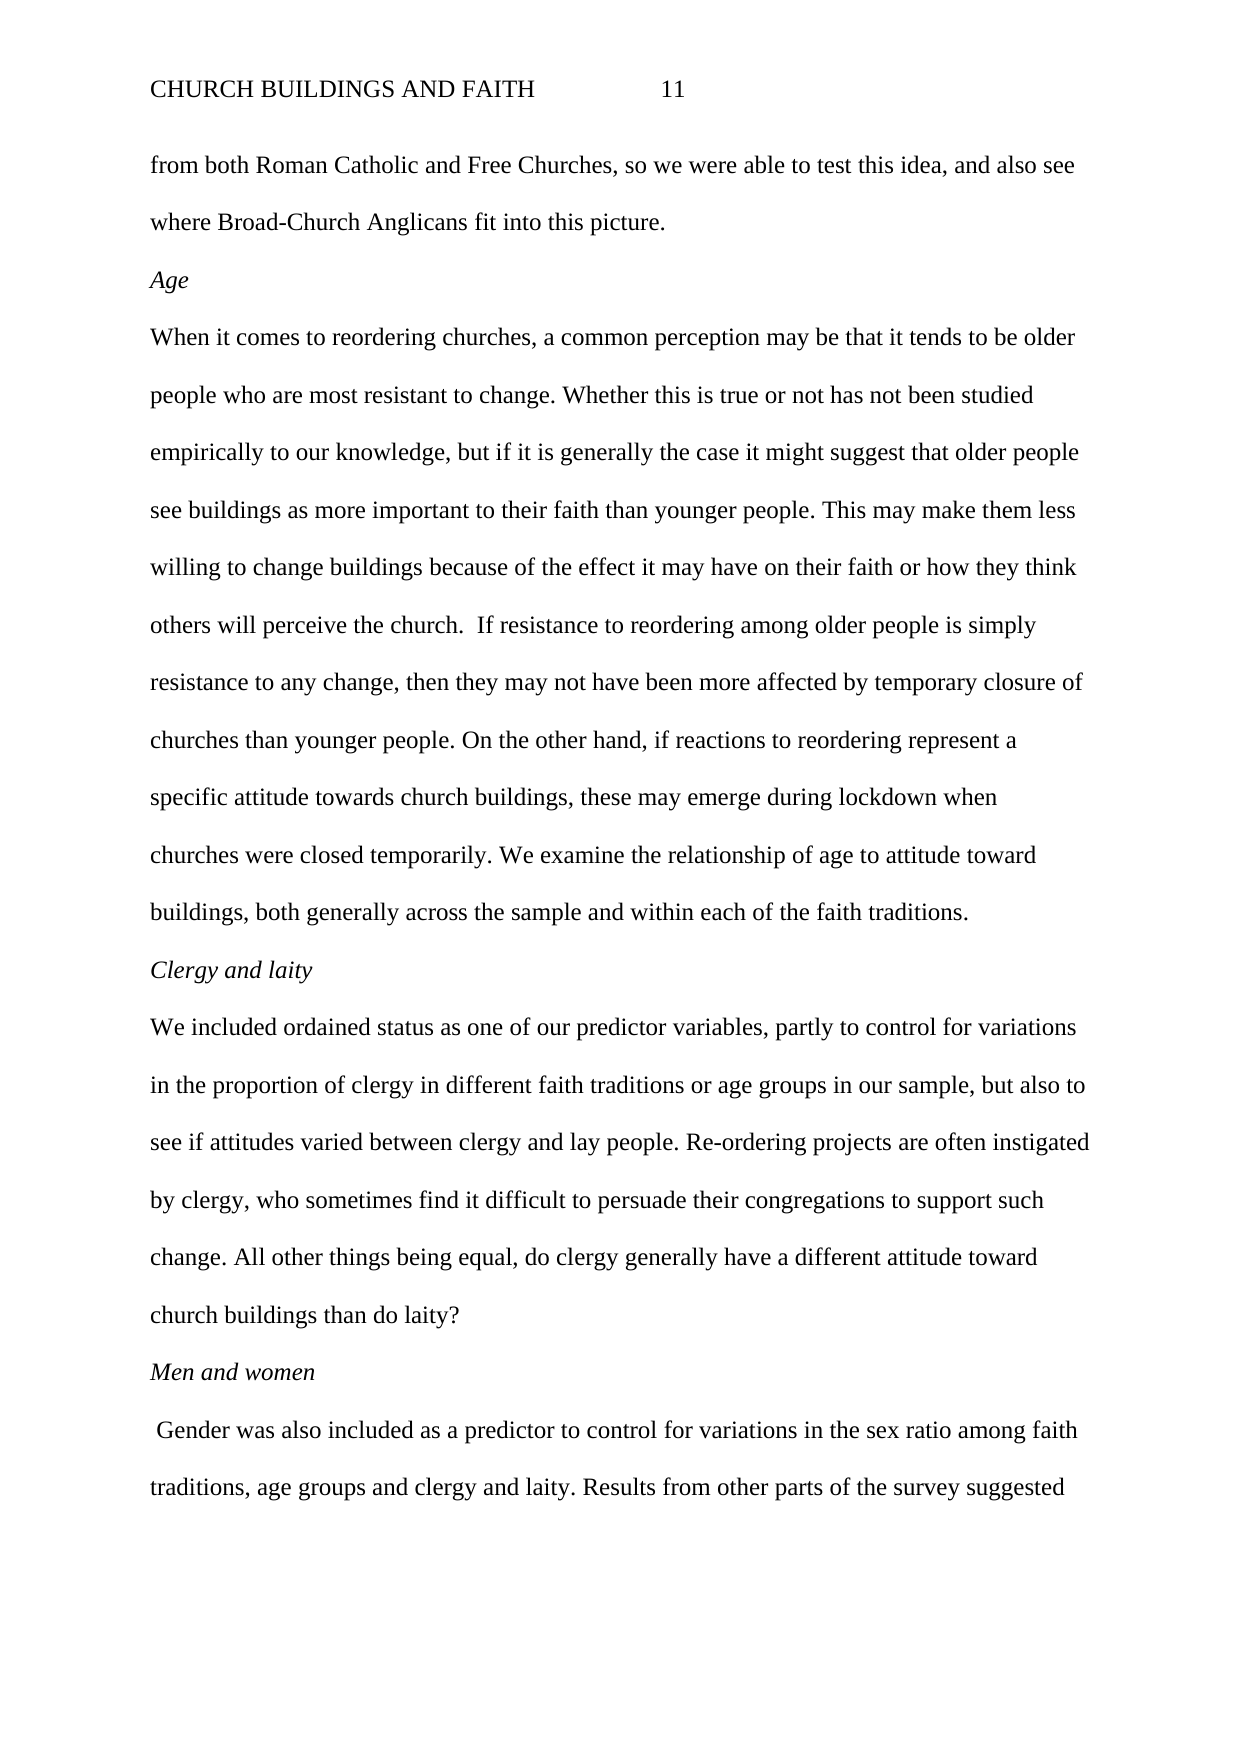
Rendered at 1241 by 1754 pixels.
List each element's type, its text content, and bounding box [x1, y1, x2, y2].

text When it comes to reordering churches, a common perception may be that it tends to be older people who are most resistant to change. Whether this is true or not has not been studied empirically to our knowledge, but if it is generally the case it might suggest that older people see buildings as more important to their faith than younger people. This may make them less willing to change buildings because of the effect it may have on their faith or how they think others will perceive the church. If resistance to reordering among older people is simply resistance to any change, then they may not have been more affected by temporary closure of churches than younger people. On the other hand, if reactions to reordering represent a specific attitude towards church buildings, these may emerge during lockdown when churches were closed temporarily. We examine the relationship of age to attitude toward buildings, both generally across the sample and within each of the faith traditions. [150, 322, 1090, 926]
text Men and women [150, 1357, 1090, 1386]
text Age [150, 265, 1090, 294]
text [150, 1415, 1090, 1501]
text Clergy and laity [150, 955, 1090, 984]
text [150, 150, 1090, 236]
text We included ordained status as one of our predictor variables, partly to control for variations in the proportion of clergy in different faith traditions or age groups in our sample, but also to see if attitudes varied between clergy and lay people. Re-ordering projects are often instigated by clergy, who sometimes find it difficult to persuade their congregations to support such change. All other things being equal, do clergy generally have a different attitude toward church buildings than do laity? [150, 1012, 1090, 1329]
